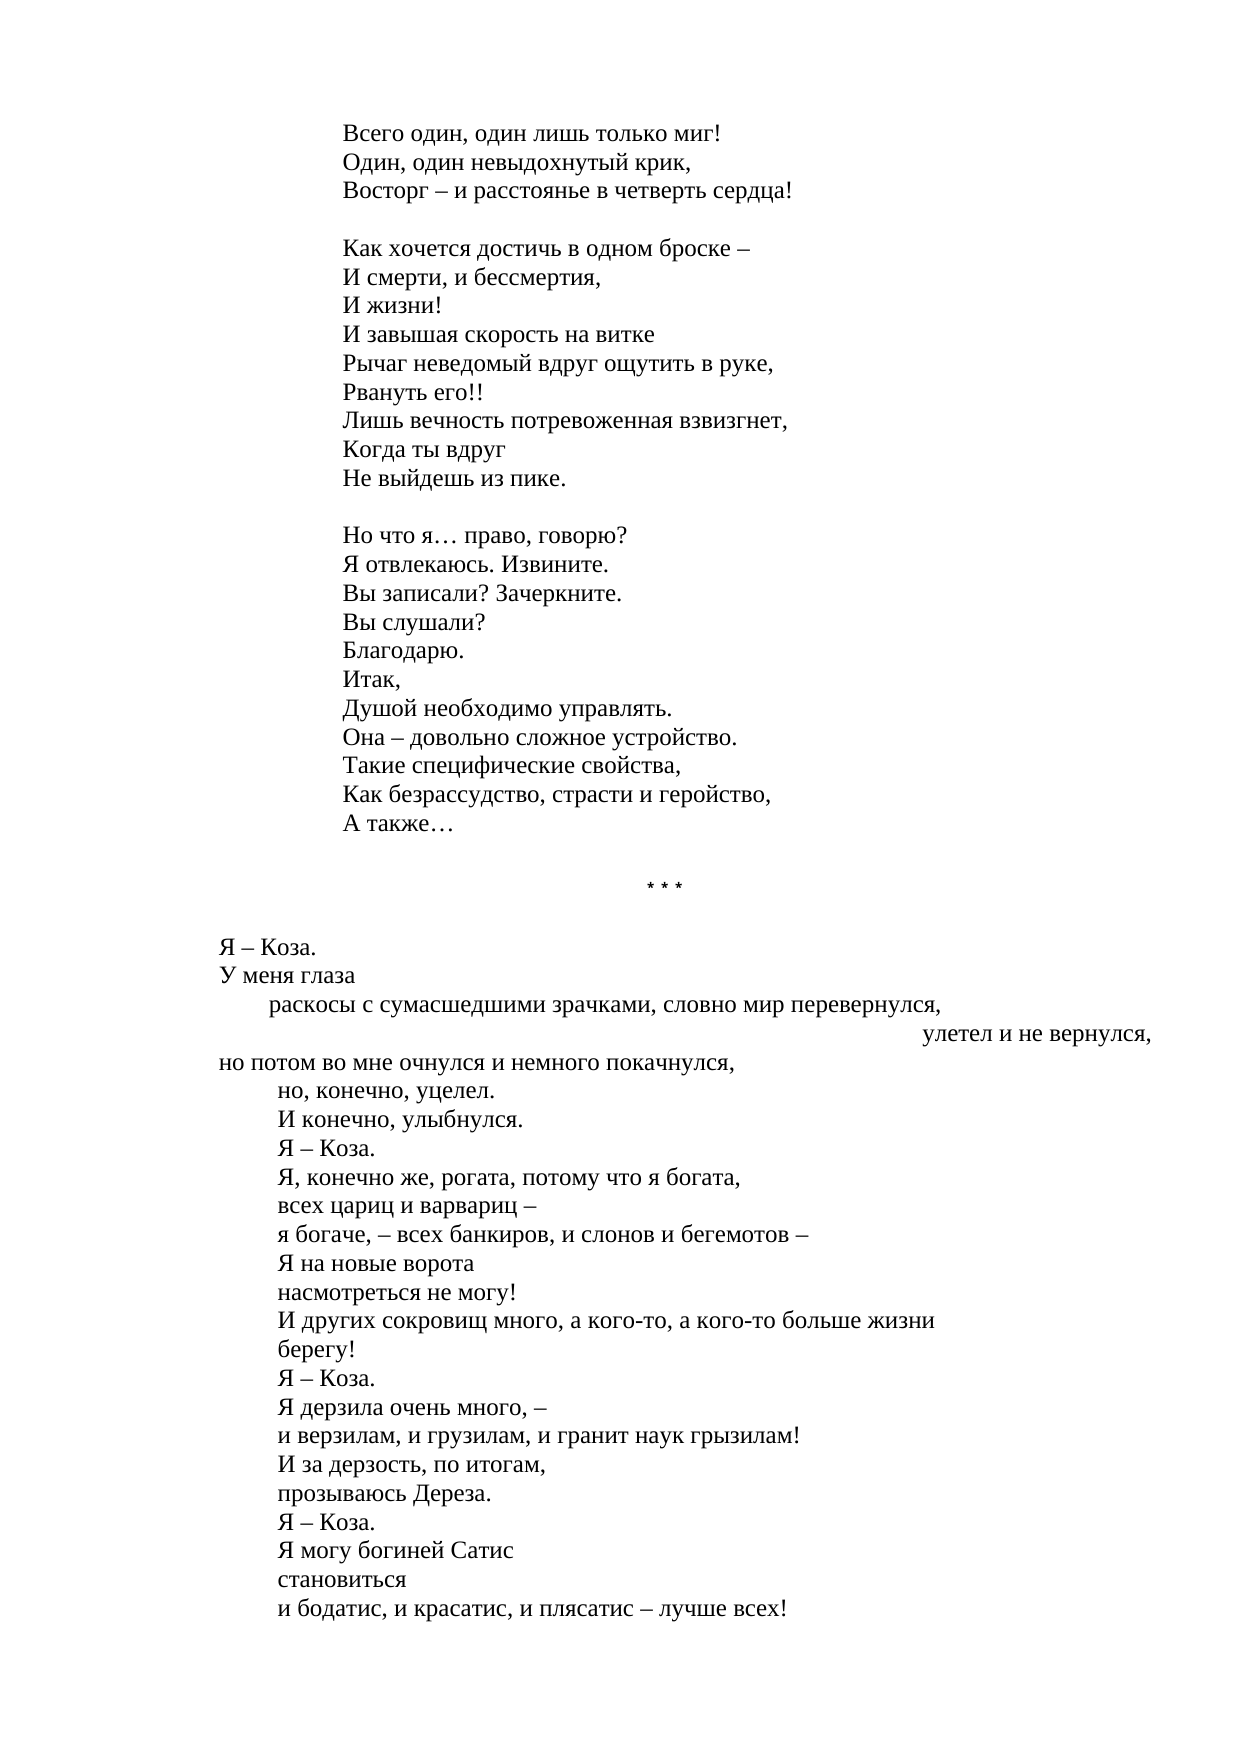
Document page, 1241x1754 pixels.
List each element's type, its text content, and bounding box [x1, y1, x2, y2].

text насмотреться не могу! [248, 1277, 1152, 1306]
text Итак, [313, 664, 1152, 693]
text Лишь вечность потревоженная взвизгнет, [313, 406, 1152, 434]
text улетел и не вернулся, [189, 1018, 1152, 1047]
text раскосы с сумасшедшими зрачками, словно мир перевернулся, [189, 989, 1152, 1018]
text Рычаг неведомый вдруг ощутить в руке, [313, 348, 1152, 377]
text Восторг – и расстоянье в четверть сердца! [313, 176, 1152, 204]
text всех цариц и варвариц – [248, 1191, 1152, 1219]
text И за дерзость, по итогам, [248, 1449, 1152, 1478]
text берегу! [248, 1334, 1152, 1363]
text и бодатис, и красатис, и плясатис – лучше всех! [248, 1593, 1152, 1622]
text Но что я… право, говорю? [313, 521, 1152, 549]
text Я – Коза. [248, 1363, 1152, 1392]
text Такие специфические свойства, [313, 751, 1152, 779]
text становиться [248, 1564, 1152, 1593]
text Я, конечно же, рогата, потому что я богата, [248, 1162, 1152, 1191]
text я богаче, – всех банкиров, и слонов и бегемотов – [248, 1219, 1152, 1248]
text * * * [177, 866, 1152, 897]
text И завышая скорость на витке [313, 319, 1152, 348]
text Когда ты вдруг [313, 434, 1152, 463]
text прозываюсь Дереза. [248, 1478, 1152, 1507]
text И смерти, и бессмертия, [313, 262, 1152, 291]
text И конечно, улыбнулся. [248, 1104, 1152, 1133]
text Рвануть его!! [313, 377, 1152, 406]
text Я – Коза. [248, 1507, 1152, 1536]
text Я – Коза. [189, 932, 1152, 961]
text Вы записали? Зачеркните. [313, 578, 1152, 607]
text Вы слушали? [313, 607, 1152, 636]
text и верзилам, и грузилам, и гранит наук грызилам! [248, 1421, 1152, 1449]
text Она – довольно сложное устройство. [313, 722, 1152, 751]
text Один, один невыдохнутый крик, [313, 147, 1152, 176]
text но потом во мне очнулся и немного покачнулся, [189, 1047, 1152, 1076]
text Я – Коза. [248, 1133, 1152, 1162]
text И жизни! [313, 291, 1152, 319]
text Не выйдешь из пике. [313, 463, 1152, 492]
text Душой необходимо управлять. [313, 693, 1152, 722]
text Как безрассудство, страсти и геройство, [313, 779, 1152, 808]
text У меня глаза [189, 961, 1152, 989]
text Я отвлекаюсь. Извините. [313, 549, 1152, 578]
text Всего один, один лишь только миг! [313, 118, 1152, 147]
text Благодарю. [313, 636, 1152, 664]
text Я на новые ворота [248, 1248, 1152, 1277]
text И других сокровищ много, а кого-то, а кого-то больше жизни [248, 1306, 1152, 1334]
text Как хочется достичь в одном броске – [313, 233, 1152, 262]
text Я могу богиней Сатис [248, 1536, 1152, 1564]
text Я дерзила очень много, – [248, 1392, 1152, 1421]
text но, конечно, уцелел. [248, 1076, 1152, 1104]
text А также… [313, 808, 1152, 837]
